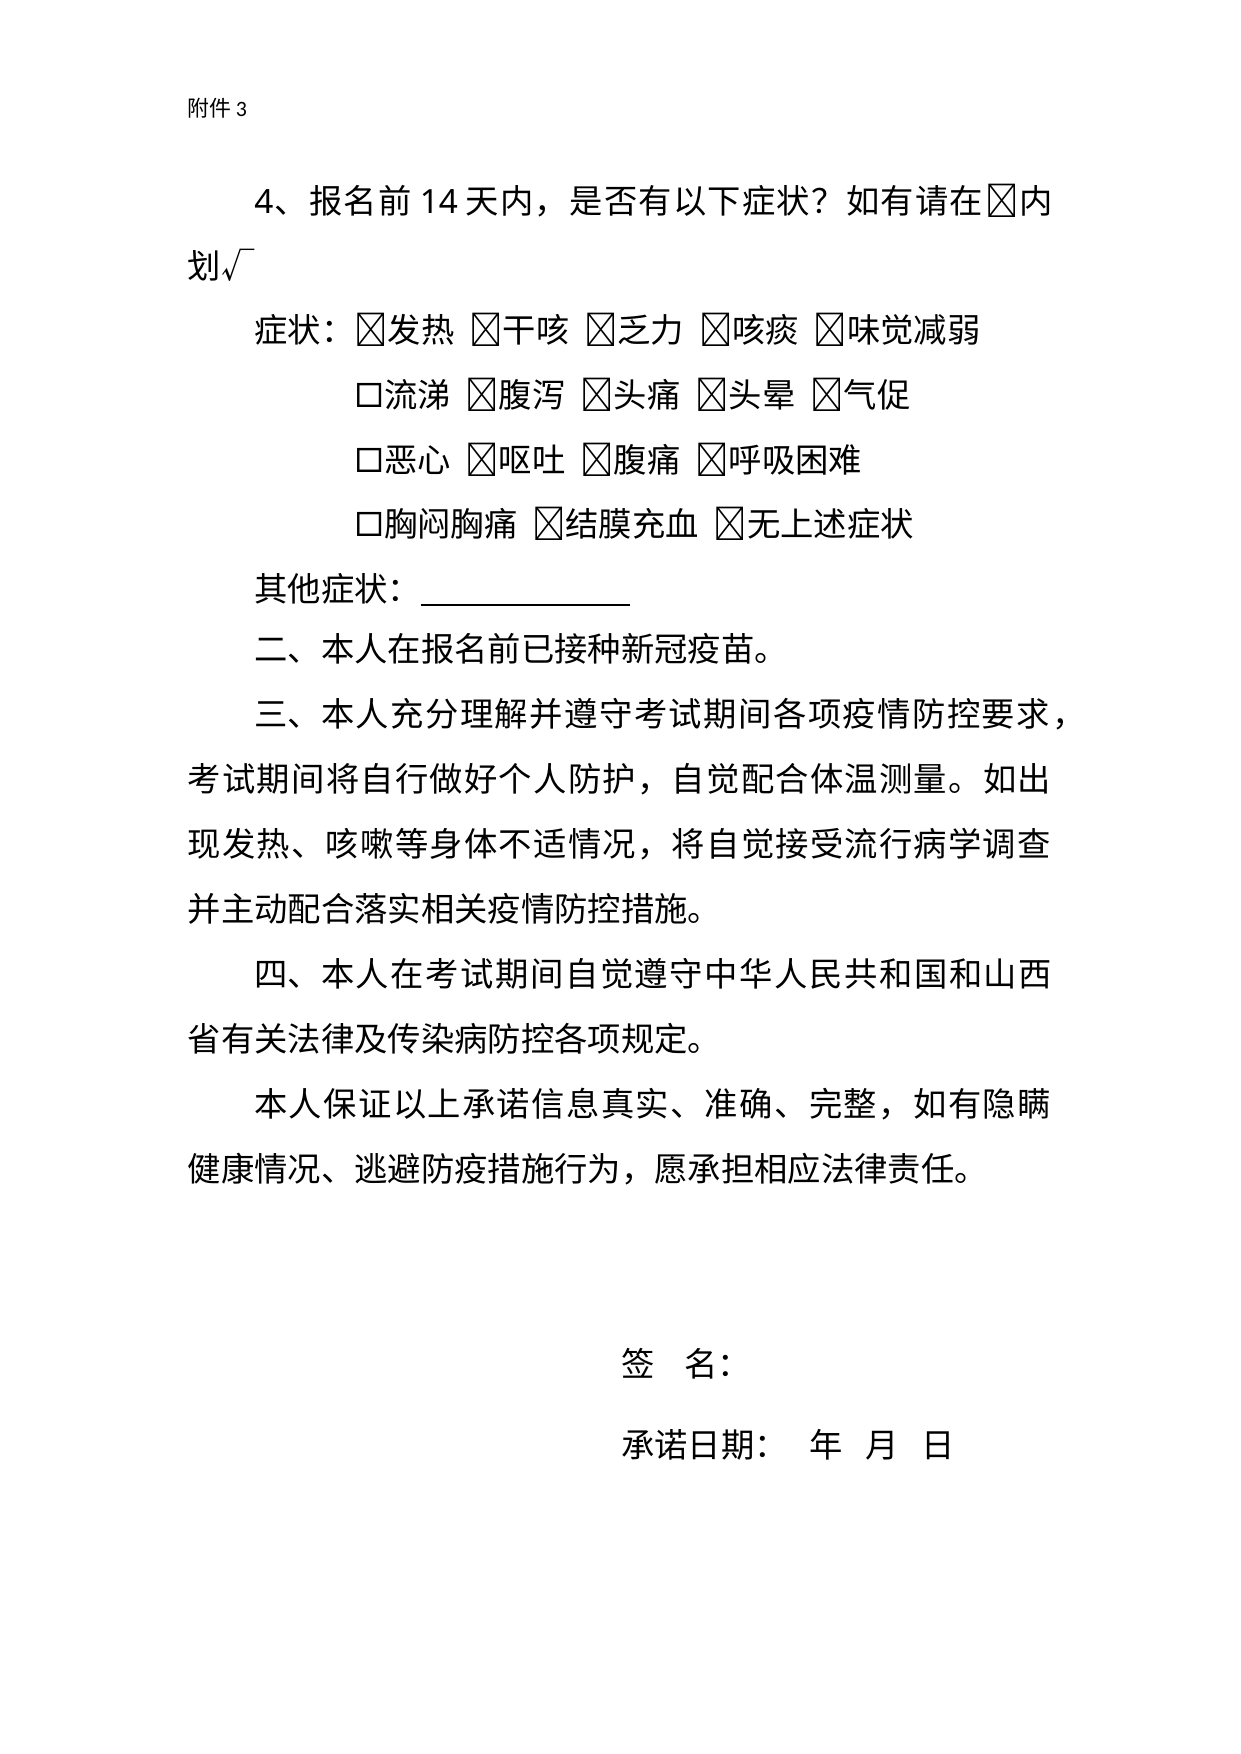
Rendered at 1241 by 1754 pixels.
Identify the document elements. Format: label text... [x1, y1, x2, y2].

text 症状：发热 干咳 乏力 咳痰 味觉减弱 [187, 291, 1053, 356]
list 本人在报名前已接种新冠疫苗。 [187, 614, 1053, 679]
text 本人保证以上承诺信息真实、准确、完整，如有隐瞒健康情况、逃避防疫措施行为，愿承担相应法律责任。 [187, 1069, 1053, 1199]
text 胸闷胸痛 结膜充血 无上述症状 [187, 485, 1053, 549]
list 本人充分理解并遵守考试期间各项疫情防控要求，考试期间将自行做好个人防护，自觉配合体温测量。如出现发热、咳嗽等身体不适情况，将自觉接受流行病学调查，并主动配合落实相关疫情防控措施。 [187, 679, 1053, 939]
text 承诺日期： 年 月 日 [187, 1410, 1053, 1475]
text 恶心 呕吐 腹痛 呼吸困难 [187, 420, 1053, 485]
text 其他症状： [187, 549, 1053, 614]
list 本人在考试期间自觉遵守中华人民共和国和山西省有关法律及传染病防控各项规定。 [187, 939, 1053, 1069]
text 4、报名前14天内，是否有以下症状？如有请在内划√ [187, 162, 1053, 291]
text 签 名： [187, 1329, 1053, 1394]
text 流涕 腹泻 头痛 头晕 气促 [187, 356, 1053, 420]
